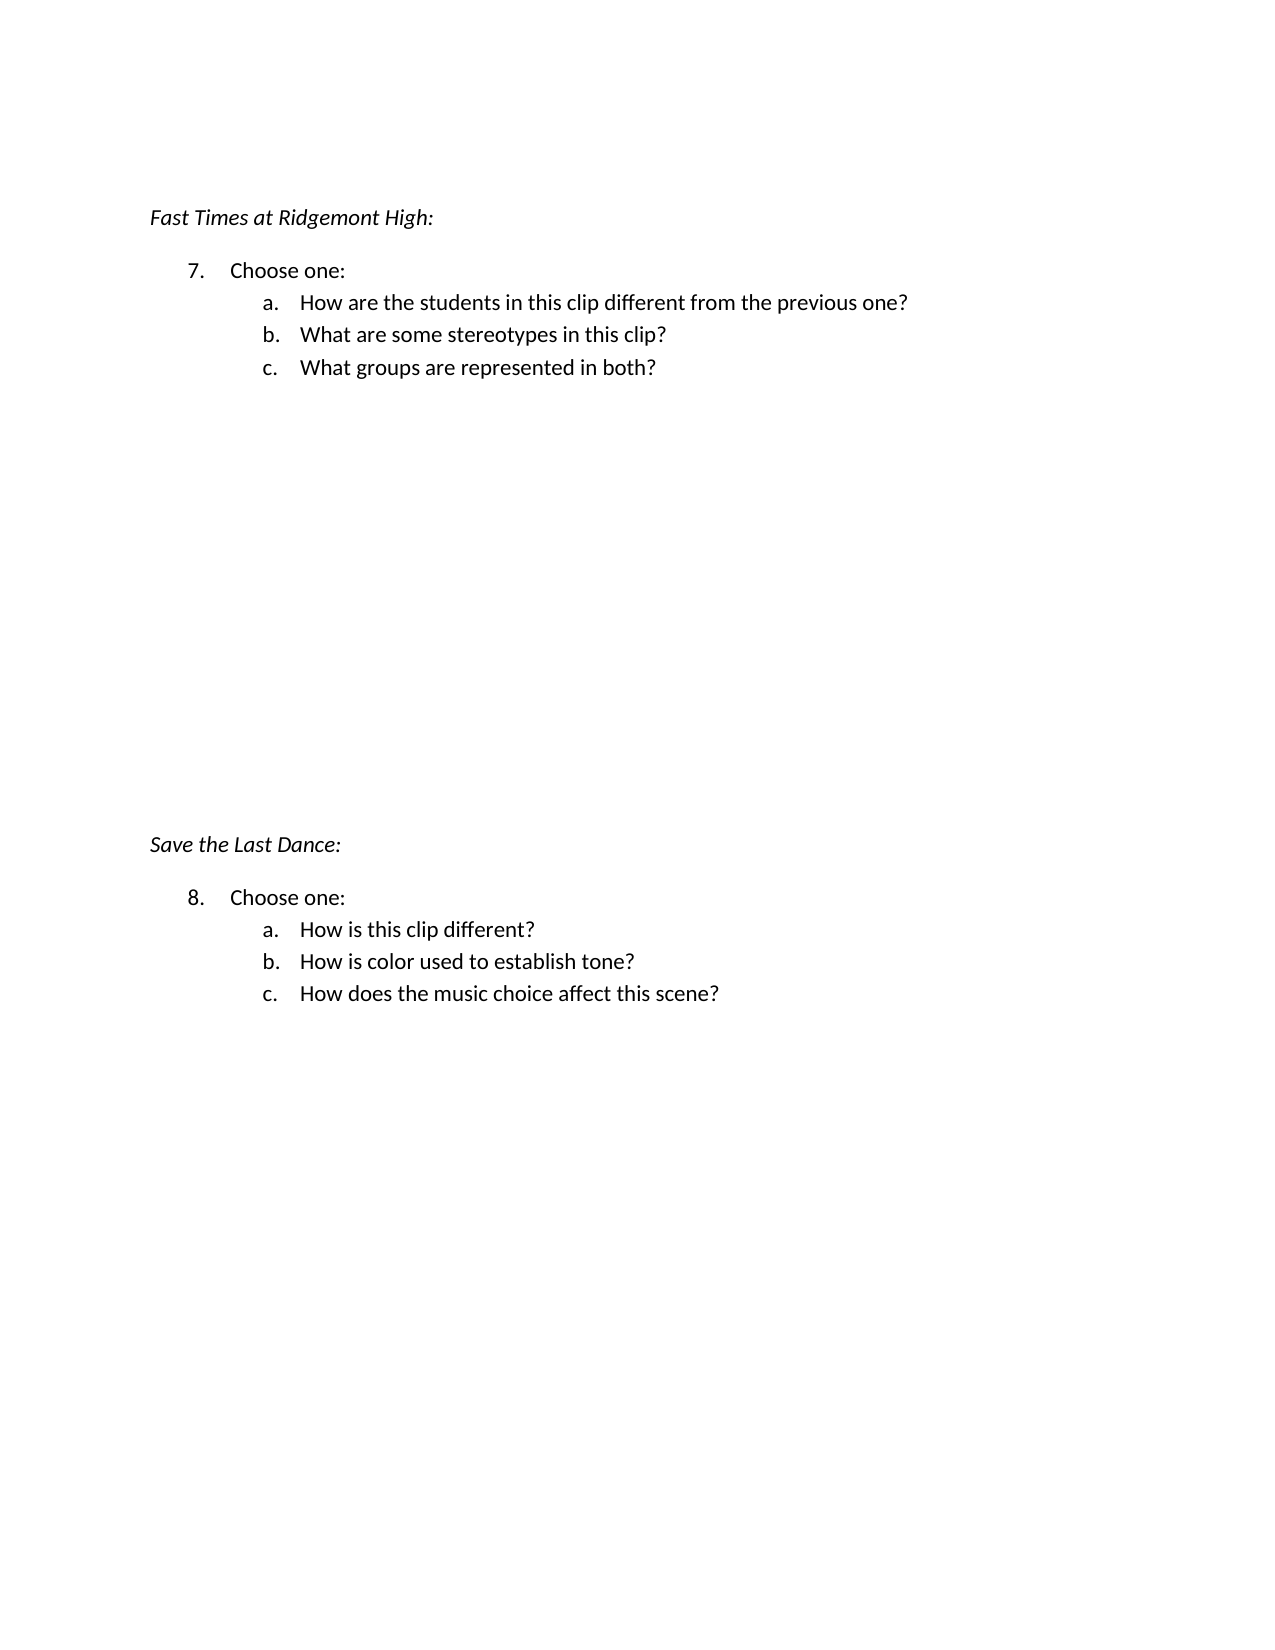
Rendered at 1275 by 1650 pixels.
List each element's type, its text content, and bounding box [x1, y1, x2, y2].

list Choose one: [187, 256, 1125, 284]
list What groups are represented in both? [262, 353, 1125, 381]
text Fast Times at Ridgemont High: [150, 203, 1125, 231]
list How is color used to establish tone? [262, 947, 1125, 975]
list How does the music choice affect this scene? [262, 979, 1125, 1007]
list Choose one: [187, 883, 1125, 911]
list What are some stereotypes in this clip? [262, 320, 1125, 348]
list How is this clip different? [262, 915, 1125, 943]
list How are the students in this clip different from the previous one? [262, 288, 1125, 316]
text Save the Last Dance: [150, 830, 1125, 858]
